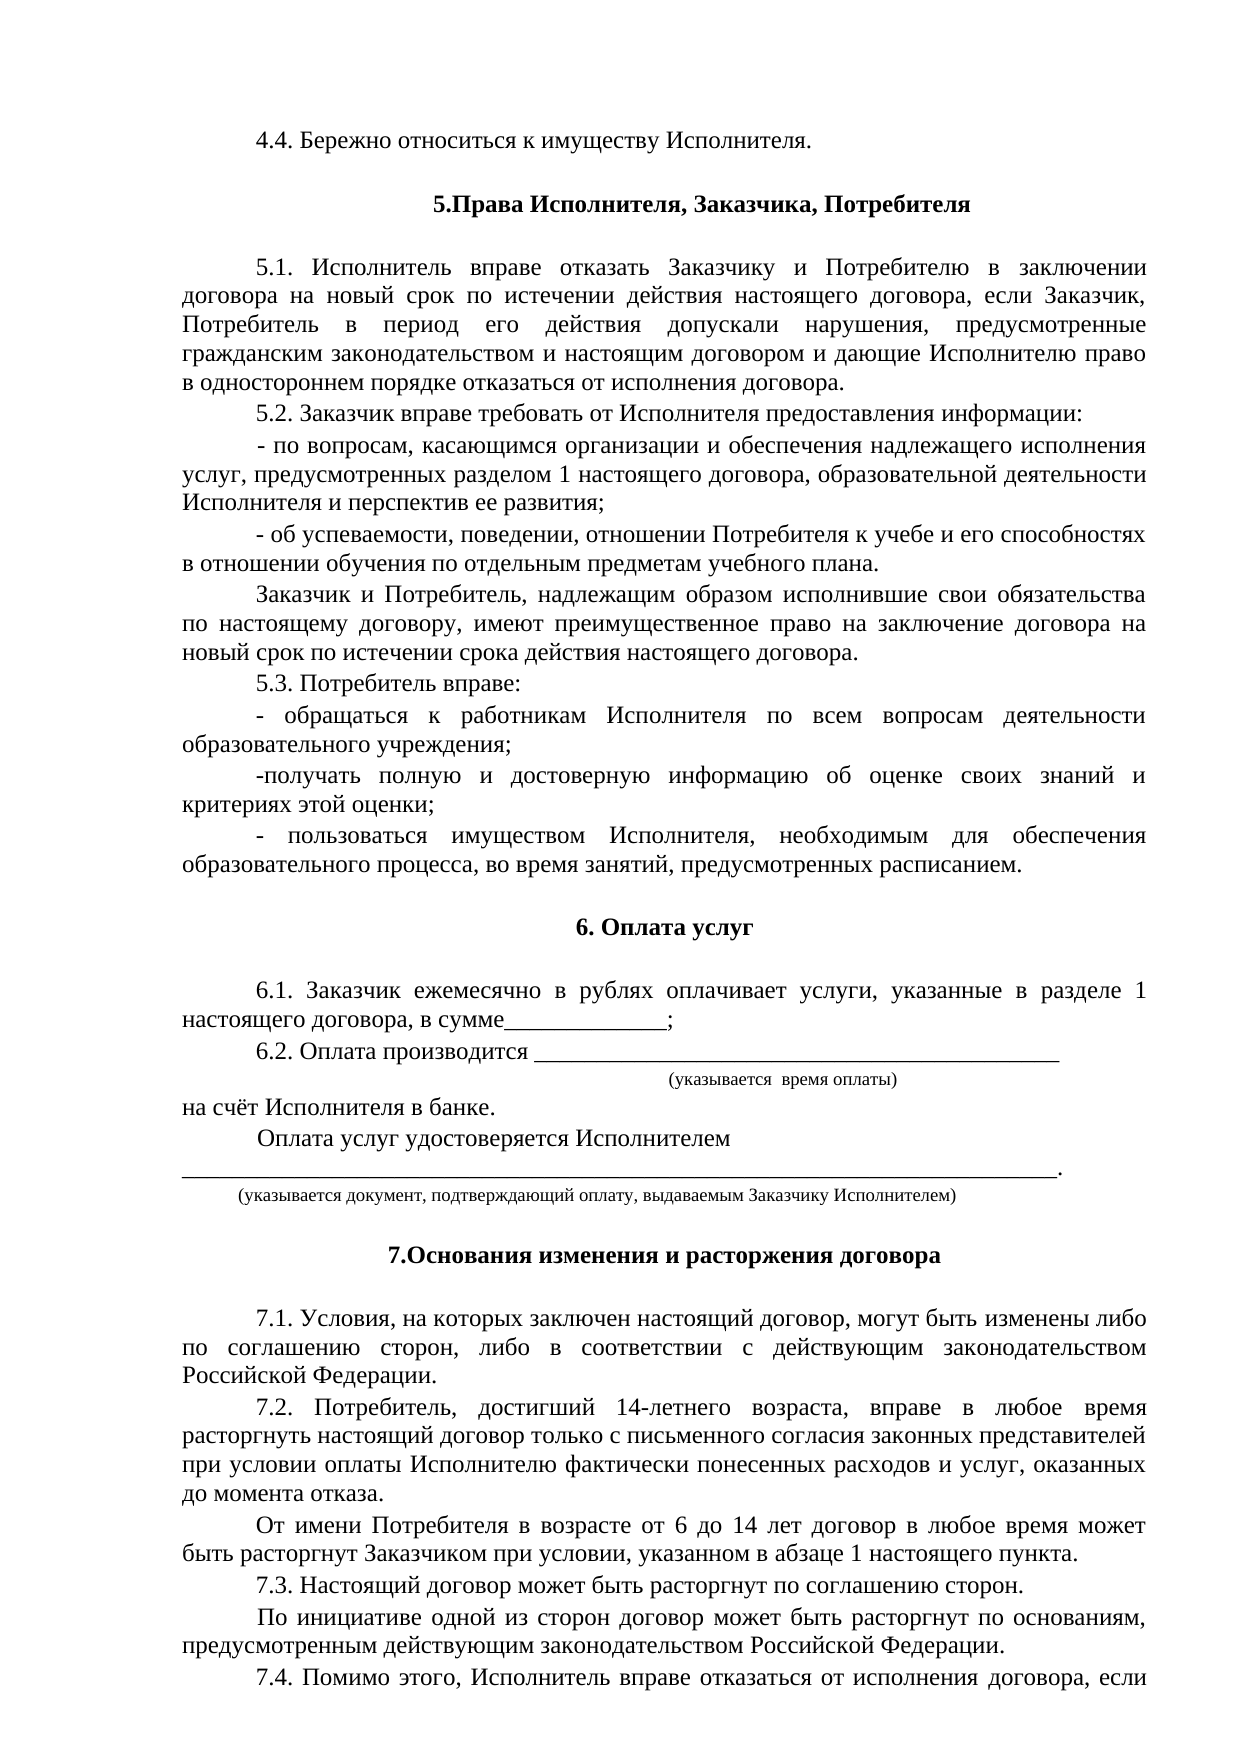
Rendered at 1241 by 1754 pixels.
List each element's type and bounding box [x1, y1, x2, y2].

table_header [177, 118, 1152, 1695]
